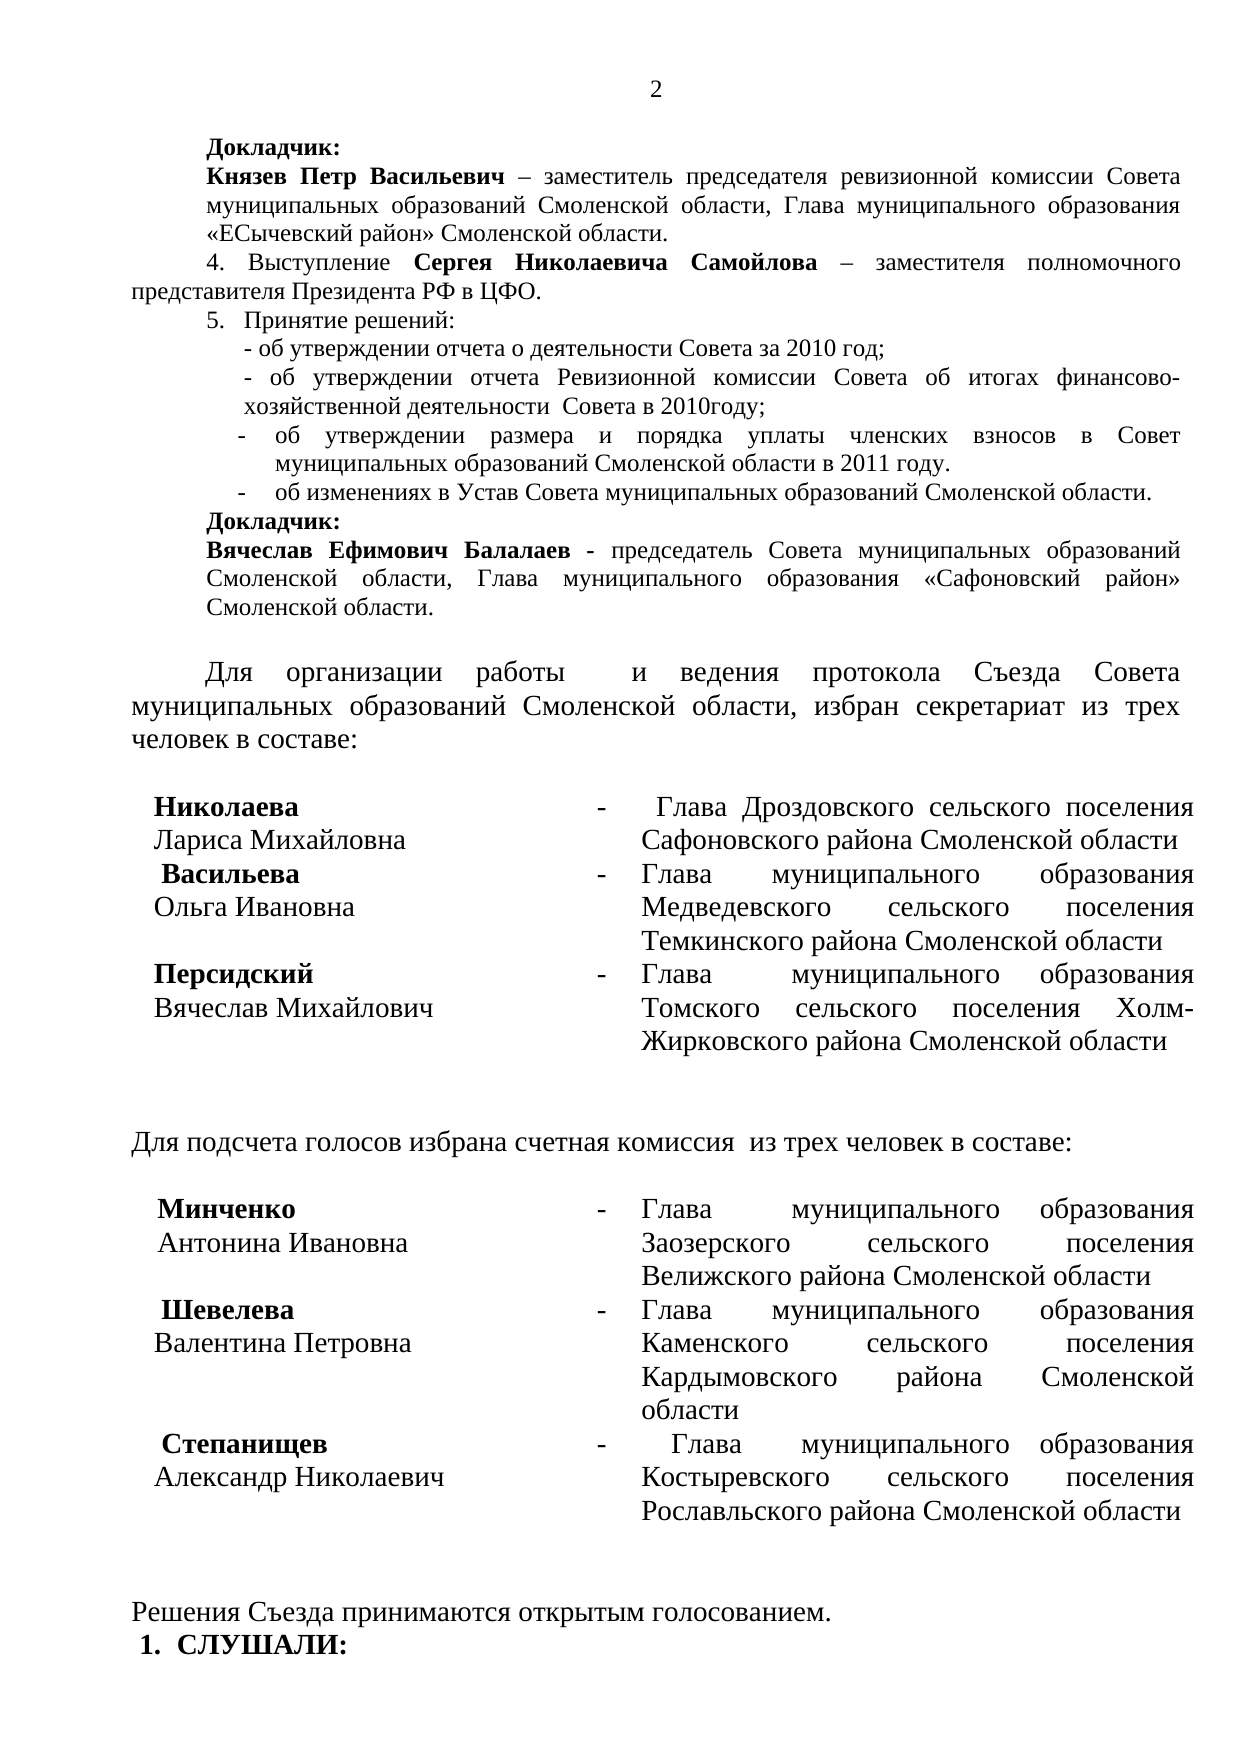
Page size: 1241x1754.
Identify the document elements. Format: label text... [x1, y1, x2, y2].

list об изменениях в Устав Совета муниципальных образований Смоленской области. [237, 477, 1181, 506]
table_cell - [585, 956, 630, 1057]
table_header Глава муниципального образования Заозерского сельского поселения Велижского района Смоленской области [630, 1191, 1206, 1292]
text Для организации работы и ведения протокола Съезда Совета муниципальных образований Смоленской области, избран секретариат из трех человек в составе: [131, 654, 1181, 755]
table_header Николаева Лариса Михайловна [143, 789, 585, 856]
text Докладчик: [131, 132, 1181, 161]
list об утверждении размера и порядка уплаты членских взносов в Совет муниципальных образований Смоленской области в 2011 году. [237, 420, 1181, 477]
text - об утверждении отчета Ревизионной комиссии Совета об итогах финансово-хозяйственной деятельности Совета в 2010году; [244, 362, 1181, 420]
table_cell - [585, 1426, 630, 1527]
text 4. Выступление Сергея Николаевича Самойлова – заместителя полномочного представителя Президента РФ в ЦФО. [131, 247, 1181, 305]
table_cell Глава муниципального образования Медведевского сельского поселения Темкинского района Смоленской области [630, 856, 1206, 956]
table_cell Глава муниципального образования Каменского сельского поселения Кардымовского района Смоленской области [630, 1292, 1206, 1426]
table_cell Персидский Вячеслав Михайлович [143, 956, 585, 1057]
table_cell - [585, 1292, 630, 1426]
table_header Минченко Антонина Ивановна [143, 1191, 585, 1292]
text Князев Петр Васильевич – заместитель председателя ревизионной комиссии Совета муниципальных образований Смоленской области, Глава муниципального образования «ЕСычевский район» Смоленской области. [206, 161, 1181, 247]
list СЛУШАЛИ: [139, 1627, 1181, 1661]
text Докладчик: [131, 506, 1181, 535]
table_cell - [585, 856, 630, 956]
table_cell Степанищев Александр Николаевич [143, 1426, 585, 1527]
table_cell Глава муниципального образования Томского сельского поселения Холм-Жирковского района Смоленской области [630, 956, 1206, 1057]
table_header - [585, 1191, 630, 1292]
text Решения Съезда принимаются открытым голосованием. [131, 1594, 1181, 1627]
table_header Глава Дроздовского сельского поселения Сафоновского района Смоленской области [630, 789, 1206, 856]
text Для подсчета голосов избрана счетная комиссия из трех человек в составе: [131, 1124, 1181, 1158]
table_cell Шевелева Валентина Петровна [143, 1292, 585, 1426]
table_cell Глава муниципального образования Костыревского сельского поселения Рославльского района Смоленской области [630, 1426, 1206, 1527]
table_cell Васильева Ольга Ивановна [143, 856, 585, 956]
text Вячеслав Ефимович Балалаев - председатель Совета муниципальных образований Смоленской области, Глава муниципального образования «Сафоновский район» Смоленской области. [206, 535, 1181, 621]
table_header - [585, 789, 630, 856]
text - об утверждении отчета о деятельности Совета за 2010 год; [244, 333, 1181, 362]
list Принятие решений: [206, 305, 1181, 333]
